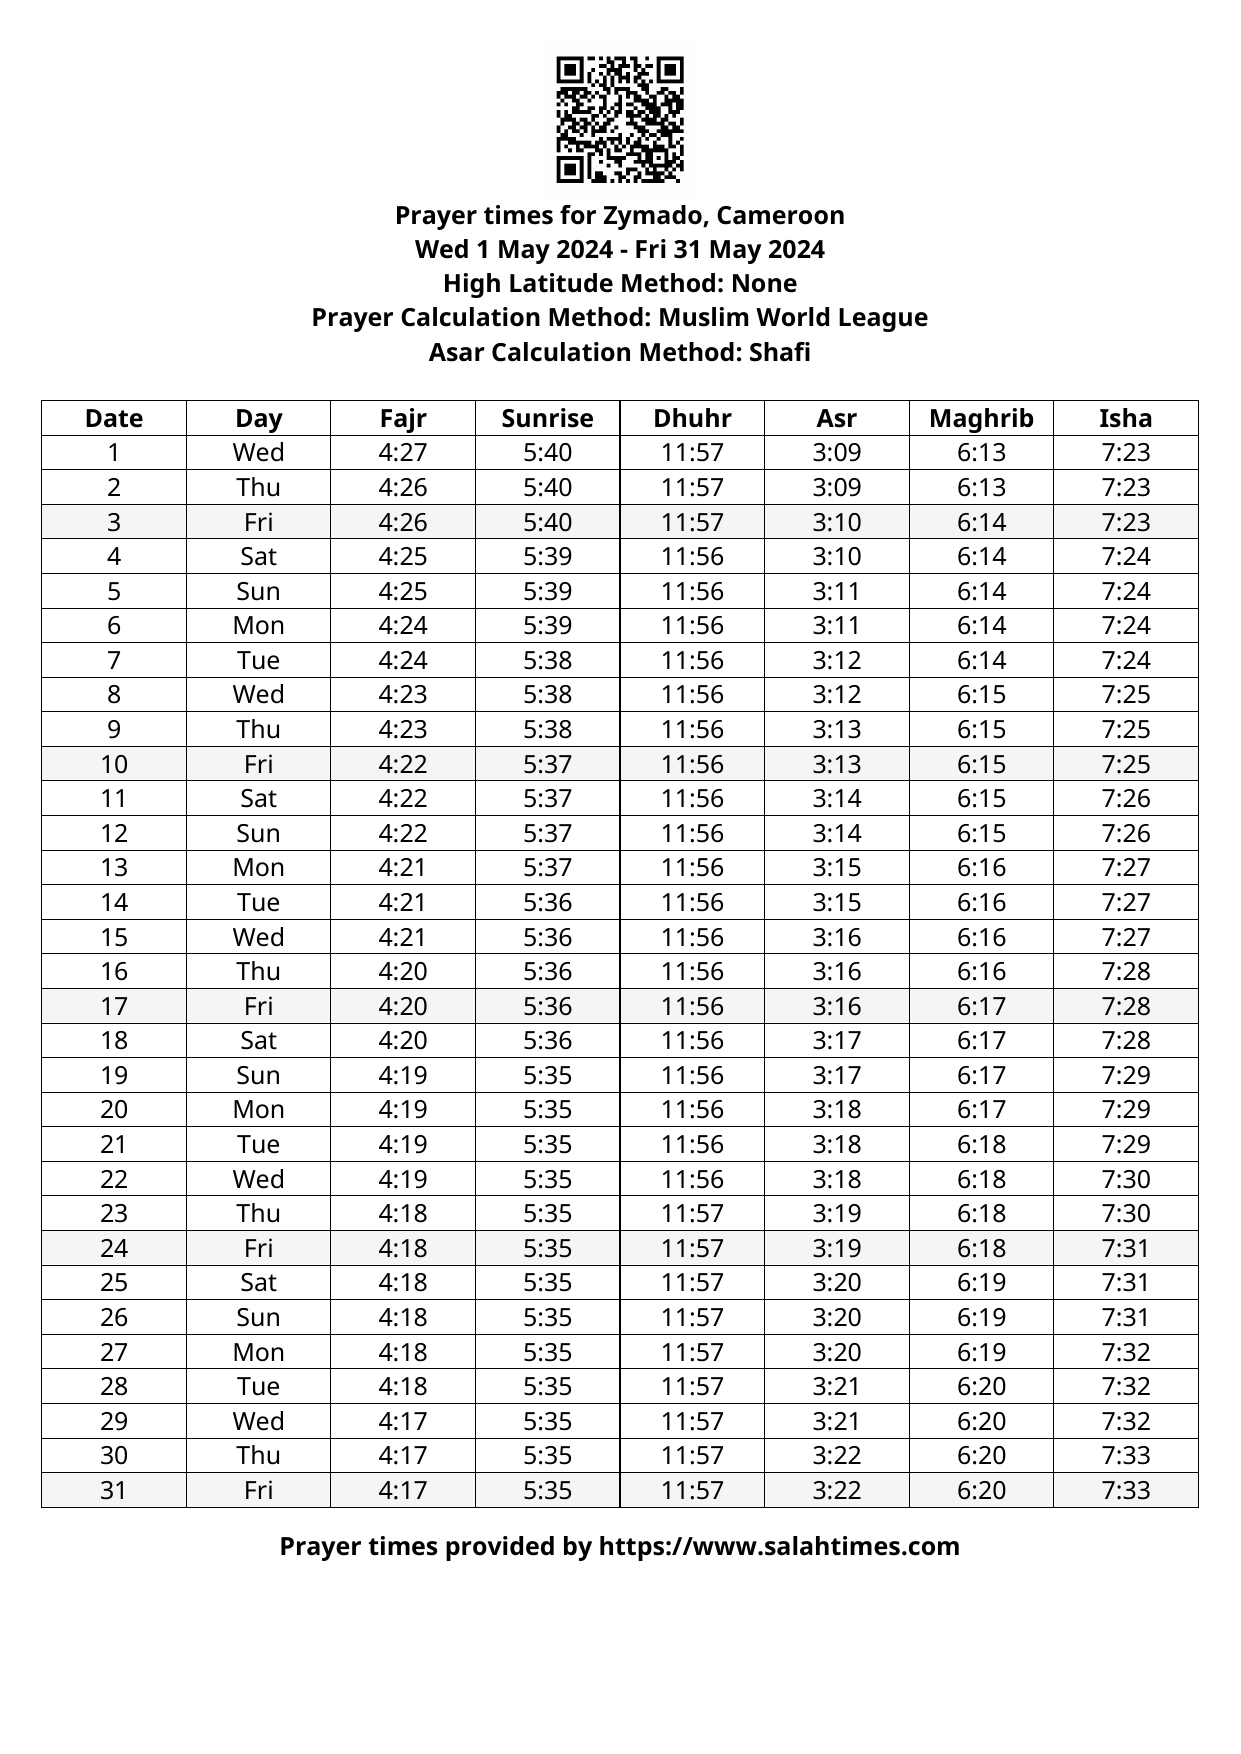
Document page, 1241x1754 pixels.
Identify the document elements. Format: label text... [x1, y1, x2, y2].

table_cell 5:37 [476, 851, 619, 884]
table_cell 11:56 [621, 609, 764, 642]
table_cell Wed [187, 436, 330, 469]
table_cell 6:20 [910, 1404, 1053, 1437]
table_cell 5:35 [476, 1127, 619, 1161]
table_cell 7:23 [1054, 470, 1198, 504]
table_cell 4:18 [331, 1335, 475, 1368]
table_cell 3:17 [765, 1024, 909, 1057]
table_cell 6:19 [910, 1335, 1053, 1368]
table_cell 11:57 [621, 436, 764, 469]
table_cell 11:56 [621, 747, 764, 780]
table_cell 4:22 [331, 747, 475, 780]
table_cell Tue [187, 643, 330, 677]
table_cell Sun [187, 1300, 330, 1334]
table_cell 11:56 [621, 1162, 764, 1195]
table_cell 22 [42, 1162, 186, 1195]
table_cell 4:18 [331, 1196, 475, 1230]
table_cell 19 [42, 1058, 186, 1092]
table_cell Mon [187, 609, 330, 642]
table_cell 5:38 [476, 712, 619, 746]
table_cell 6:15 [910, 816, 1053, 849]
table_cell 5:40 [476, 436, 619, 469]
table_cell 4:24 [331, 643, 475, 677]
table_cell Fri [187, 989, 330, 1022]
table_cell 29 [42, 1404, 186, 1437]
table_cell 7:29 [1054, 1058, 1198, 1092]
table_cell 4:21 [331, 851, 475, 884]
table_cell 4:24 [331, 609, 475, 642]
table_cell 4:19 [331, 1127, 475, 1161]
table_cell 3:21 [765, 1404, 909, 1437]
table_cell 5:36 [476, 954, 619, 988]
table_cell 3:22 [765, 1439, 909, 1472]
table_cell 25 [42, 1266, 186, 1299]
table_cell 7:24 [1054, 539, 1198, 573]
table_cell 4:26 [331, 470, 475, 504]
table_cell 7:23 [1054, 505, 1198, 538]
table_cell 4:18 [331, 1369, 475, 1403]
table_cell 4 [42, 539, 186, 573]
table_cell 5:35 [476, 1231, 619, 1264]
table_cell 8 [42, 678, 186, 711]
table_cell 5:40 [476, 505, 619, 538]
table_cell 4:25 [331, 574, 475, 607]
table_cell 7:31 [1054, 1300, 1198, 1334]
table_cell 3:15 [765, 885, 909, 919]
table_cell 11:56 [621, 678, 764, 711]
table_cell Mon [187, 1093, 330, 1126]
table_cell 6:13 [910, 470, 1053, 504]
table_cell 11:56 [621, 643, 764, 677]
table_cell 4:19 [331, 1162, 475, 1195]
table_cell 3:21 [765, 1369, 909, 1403]
table_cell 6:14 [910, 539, 1053, 573]
table_cell 6:16 [910, 920, 1053, 953]
table_cell 30 [42, 1439, 186, 1472]
table_cell Thu [187, 712, 330, 746]
table_cell 6:14 [910, 609, 1053, 642]
table_cell 6:20 [910, 1473, 1053, 1507]
table_cell 3:14 [765, 816, 909, 849]
table_cell 4:20 [331, 954, 475, 988]
table_cell 3:12 [765, 643, 909, 677]
table_cell 7:32 [1054, 1369, 1198, 1403]
table_cell 5 [42, 574, 186, 607]
table_cell 4:19 [331, 1093, 475, 1126]
table_cell 6:19 [910, 1266, 1053, 1299]
table_cell 3 [42, 505, 186, 538]
table_cell 11:57 [621, 470, 764, 504]
table_cell 7:24 [1054, 574, 1198, 607]
table_cell 7:25 [1054, 678, 1198, 711]
table_cell 3:17 [765, 1058, 909, 1092]
table_cell 3:20 [765, 1266, 909, 1299]
table_cell 3:19 [765, 1231, 909, 1264]
table_cell 3:16 [765, 989, 909, 1022]
table_cell 6:18 [910, 1196, 1053, 1230]
table_cell 5:36 [476, 885, 619, 919]
table_cell 5:35 [476, 1196, 619, 1230]
table_cell 3:18 [765, 1162, 909, 1195]
table_cell 6:15 [910, 781, 1053, 815]
table_cell 6:14 [910, 505, 1053, 538]
table_cell 18 [42, 1024, 186, 1057]
table_cell 6:20 [910, 1369, 1053, 1403]
table_cell 5:35 [476, 1162, 619, 1195]
table_cell 6:20 [910, 1439, 1053, 1472]
table_header Sunrise [476, 401, 619, 434]
table_cell 6:14 [910, 574, 1053, 607]
table_cell 7:26 [1054, 781, 1198, 815]
table_cell Sun [187, 574, 330, 607]
table_cell 7:25 [1054, 747, 1198, 780]
table_cell 11:56 [621, 954, 764, 988]
table_cell 5:35 [476, 1300, 619, 1334]
table_cell 7:24 [1054, 643, 1198, 677]
table_cell 6:18 [910, 1127, 1053, 1161]
table_cell 11:57 [621, 1231, 764, 1264]
table_cell 4:23 [331, 678, 475, 711]
table_cell 6:17 [910, 1058, 1053, 1092]
table_cell 4:17 [331, 1404, 475, 1437]
table_cell 11:56 [621, 885, 764, 919]
table_cell 11 [42, 781, 186, 815]
table_header Day [187, 401, 330, 434]
text Asar Calculation Method: Shafi [42, 334, 1198, 368]
table_cell 7:33 [1054, 1439, 1198, 1472]
table_cell 3:09 [765, 470, 909, 504]
table_cell 3:12 [765, 678, 909, 711]
table_cell Sat [187, 1266, 330, 1299]
table_cell 5:37 [476, 747, 619, 780]
table_cell 4:17 [331, 1473, 475, 1507]
table_cell 3:13 [765, 712, 909, 746]
table_cell 6:15 [910, 712, 1053, 746]
table_cell 6:15 [910, 678, 1053, 711]
text High Latitude Method: None [42, 266, 1198, 300]
table_cell 5:35 [476, 1058, 619, 1092]
table_cell 11:56 [621, 851, 764, 884]
table_header Asr [765, 401, 909, 434]
table_cell Thu [187, 1196, 330, 1230]
table_cell 5:39 [476, 609, 619, 642]
table_cell 5:35 [476, 1439, 619, 1472]
table_cell 7:26 [1054, 816, 1198, 849]
table_cell 6:16 [910, 851, 1053, 884]
table_cell 7:30 [1054, 1162, 1198, 1195]
table_cell 5:35 [476, 1404, 619, 1437]
table_cell 4:22 [331, 816, 475, 849]
table_cell 28 [42, 1369, 186, 1403]
table_cell 2 [42, 470, 186, 504]
table_cell 4:19 [331, 1058, 475, 1092]
table_cell 11:56 [621, 1024, 764, 1057]
table_cell 7:29 [1054, 1093, 1198, 1126]
table_cell 4:18 [331, 1266, 475, 1299]
table_cell 5:35 [476, 1473, 619, 1507]
table_cell 4:21 [331, 885, 475, 919]
picture [542, 41, 699, 198]
table_cell Sat [187, 539, 330, 573]
table_cell Wed [187, 1162, 330, 1195]
table_cell 13 [42, 851, 186, 884]
table_cell 9 [42, 712, 186, 746]
table_cell 5:38 [476, 643, 619, 677]
table_cell 11:57 [621, 1196, 764, 1230]
table_cell Sat [187, 781, 330, 815]
table_cell 11:57 [621, 1439, 764, 1472]
table_cell 11:57 [621, 1473, 764, 1507]
table_cell 7:27 [1054, 851, 1198, 884]
table_cell 7 [42, 643, 186, 677]
table_cell 7:25 [1054, 712, 1198, 746]
table_cell Sat [187, 1024, 330, 1057]
table_cell Sun [187, 816, 330, 849]
table_cell 3:10 [765, 505, 909, 538]
table_cell Sun [187, 1058, 330, 1092]
table_cell Fri [187, 505, 330, 538]
table_cell 4:22 [331, 781, 475, 815]
table_cell 4:18 [331, 1231, 475, 1264]
table_cell 7:28 [1054, 954, 1198, 988]
table_cell 4:23 [331, 712, 475, 746]
table_cell 10 [42, 747, 186, 780]
table_cell Thu [187, 470, 330, 504]
table_cell 3:14 [765, 781, 909, 815]
table_cell 5:39 [476, 539, 619, 573]
table_cell 11:57 [621, 1266, 764, 1299]
table_cell Wed [187, 920, 330, 953]
table_cell 12 [42, 816, 186, 849]
table_cell 16 [42, 954, 186, 988]
table_cell 11:56 [621, 712, 764, 746]
table_cell 3:11 [765, 574, 909, 607]
table_header Dhuhr [621, 401, 764, 434]
table_cell 3:15 [765, 851, 909, 884]
table_cell 7:28 [1054, 1024, 1198, 1057]
table_cell 3:20 [765, 1335, 909, 1368]
table_cell 7:27 [1054, 885, 1198, 919]
table_cell 5:39 [476, 574, 619, 607]
table_cell 6:17 [910, 1093, 1053, 1126]
table_cell 4:26 [331, 505, 475, 538]
table_cell 6:13 [910, 436, 1053, 469]
table_cell 11:56 [621, 1127, 764, 1161]
table_cell 6:18 [910, 1162, 1053, 1195]
table_cell Wed [187, 678, 330, 711]
table_cell 7:32 [1054, 1404, 1198, 1437]
table_cell 20 [42, 1093, 186, 1126]
table_cell 4:20 [331, 1024, 475, 1057]
table_cell 7:32 [1054, 1335, 1198, 1368]
table_cell Fri [187, 747, 330, 780]
table_cell 5:35 [476, 1266, 619, 1299]
table_cell 11:56 [621, 816, 764, 849]
table_cell 4:25 [331, 539, 475, 573]
text Prayer times provided by https://www.salahtimes.com [42, 1528, 1198, 1563]
table_cell Tue [187, 1127, 330, 1161]
table_cell 7:23 [1054, 436, 1198, 469]
table_header Maghrib [910, 401, 1053, 434]
table_cell 7:31 [1054, 1266, 1198, 1299]
table_cell 7:30 [1054, 1196, 1198, 1230]
table_cell 1 [42, 436, 186, 469]
table_cell 11:56 [621, 989, 764, 1022]
text Prayer times for Zymado, Cameroon [42, 198, 1198, 232]
table_cell 11:56 [621, 1093, 764, 1126]
table_cell 6:18 [910, 1231, 1053, 1264]
table_cell 3:16 [765, 920, 909, 953]
table_cell Fri [187, 1231, 330, 1264]
table_cell 6:15 [910, 747, 1053, 780]
table_cell Thu [187, 1439, 330, 1472]
table_cell Thu [187, 954, 330, 988]
table_cell 6:17 [910, 989, 1053, 1022]
table_cell 5:36 [476, 1024, 619, 1057]
table_cell 11:57 [621, 1369, 764, 1403]
table_cell 3:09 [765, 436, 909, 469]
table_cell 11:57 [621, 505, 764, 538]
table_cell 15 [42, 920, 186, 953]
table_cell 27 [42, 1335, 186, 1368]
table_cell 3:20 [765, 1300, 909, 1334]
table_cell 7:28 [1054, 989, 1198, 1022]
table_cell 6:17 [910, 1024, 1053, 1057]
table_cell 6 [42, 609, 186, 642]
table_cell 5:40 [476, 470, 619, 504]
table_cell 7:29 [1054, 1127, 1198, 1161]
table_cell Wed [187, 1404, 330, 1437]
table_cell 6:16 [910, 885, 1053, 919]
table_cell 3:13 [765, 747, 909, 780]
table_cell 23 [42, 1196, 186, 1230]
table_cell 5:35 [476, 1335, 619, 1368]
table_cell 4:21 [331, 920, 475, 953]
table_cell 31 [42, 1473, 186, 1507]
table_cell 11:56 [621, 574, 764, 607]
table_cell 6:19 [910, 1300, 1053, 1334]
table_cell 4:20 [331, 989, 475, 1022]
table_cell 11:57 [621, 1404, 764, 1437]
text Prayer Calculation Method: Muslim World League [42, 300, 1198, 334]
table_cell 3:18 [765, 1127, 909, 1161]
table_cell 5:37 [476, 816, 619, 849]
table_cell 4:17 [331, 1439, 475, 1472]
table_cell 5:36 [476, 989, 619, 1022]
table_cell Mon [187, 1335, 330, 1368]
table_cell 7:27 [1054, 920, 1198, 953]
table_cell 5:37 [476, 781, 619, 815]
table_cell 11:57 [621, 1335, 764, 1368]
table_cell 6:14 [910, 643, 1053, 677]
table_cell 7:31 [1054, 1231, 1198, 1264]
table_cell 17 [42, 989, 186, 1022]
table_header Isha [1054, 401, 1198, 434]
table_cell 11:56 [621, 1058, 764, 1092]
table_cell 14 [42, 885, 186, 919]
table_cell 7:24 [1054, 609, 1198, 642]
table_cell 11:56 [621, 920, 764, 953]
table_cell 11:56 [621, 539, 764, 573]
table_cell 3:18 [765, 1093, 909, 1126]
table_cell Tue [187, 885, 330, 919]
table_cell 5:35 [476, 1369, 619, 1403]
table_cell 7:33 [1054, 1473, 1198, 1507]
table_cell 6:16 [910, 954, 1053, 988]
text Wed 1 May 2024 - Fri 31 May 2024 [42, 232, 1198, 266]
table_cell 5:38 [476, 678, 619, 711]
table_cell 3:22 [765, 1473, 909, 1507]
table_cell 3:10 [765, 539, 909, 573]
table_cell Tue [187, 1369, 330, 1403]
table_cell 4:18 [331, 1300, 475, 1334]
table_cell 11:57 [621, 1300, 764, 1334]
table_header Date [42, 401, 186, 434]
table_header Fajr [331, 401, 475, 434]
table_cell 5:35 [476, 1093, 619, 1126]
table_cell Mon [187, 851, 330, 884]
table_cell 3:19 [765, 1196, 909, 1230]
table_cell 26 [42, 1300, 186, 1334]
table_cell 4:27 [331, 436, 475, 469]
table_cell 3:16 [765, 954, 909, 988]
table_cell Fri [187, 1473, 330, 1507]
table_cell 11:56 [621, 781, 764, 815]
table_cell 21 [42, 1127, 186, 1161]
table_cell 5:36 [476, 920, 619, 953]
table_cell 3:11 [765, 609, 909, 642]
table_cell 24 [42, 1231, 186, 1264]
